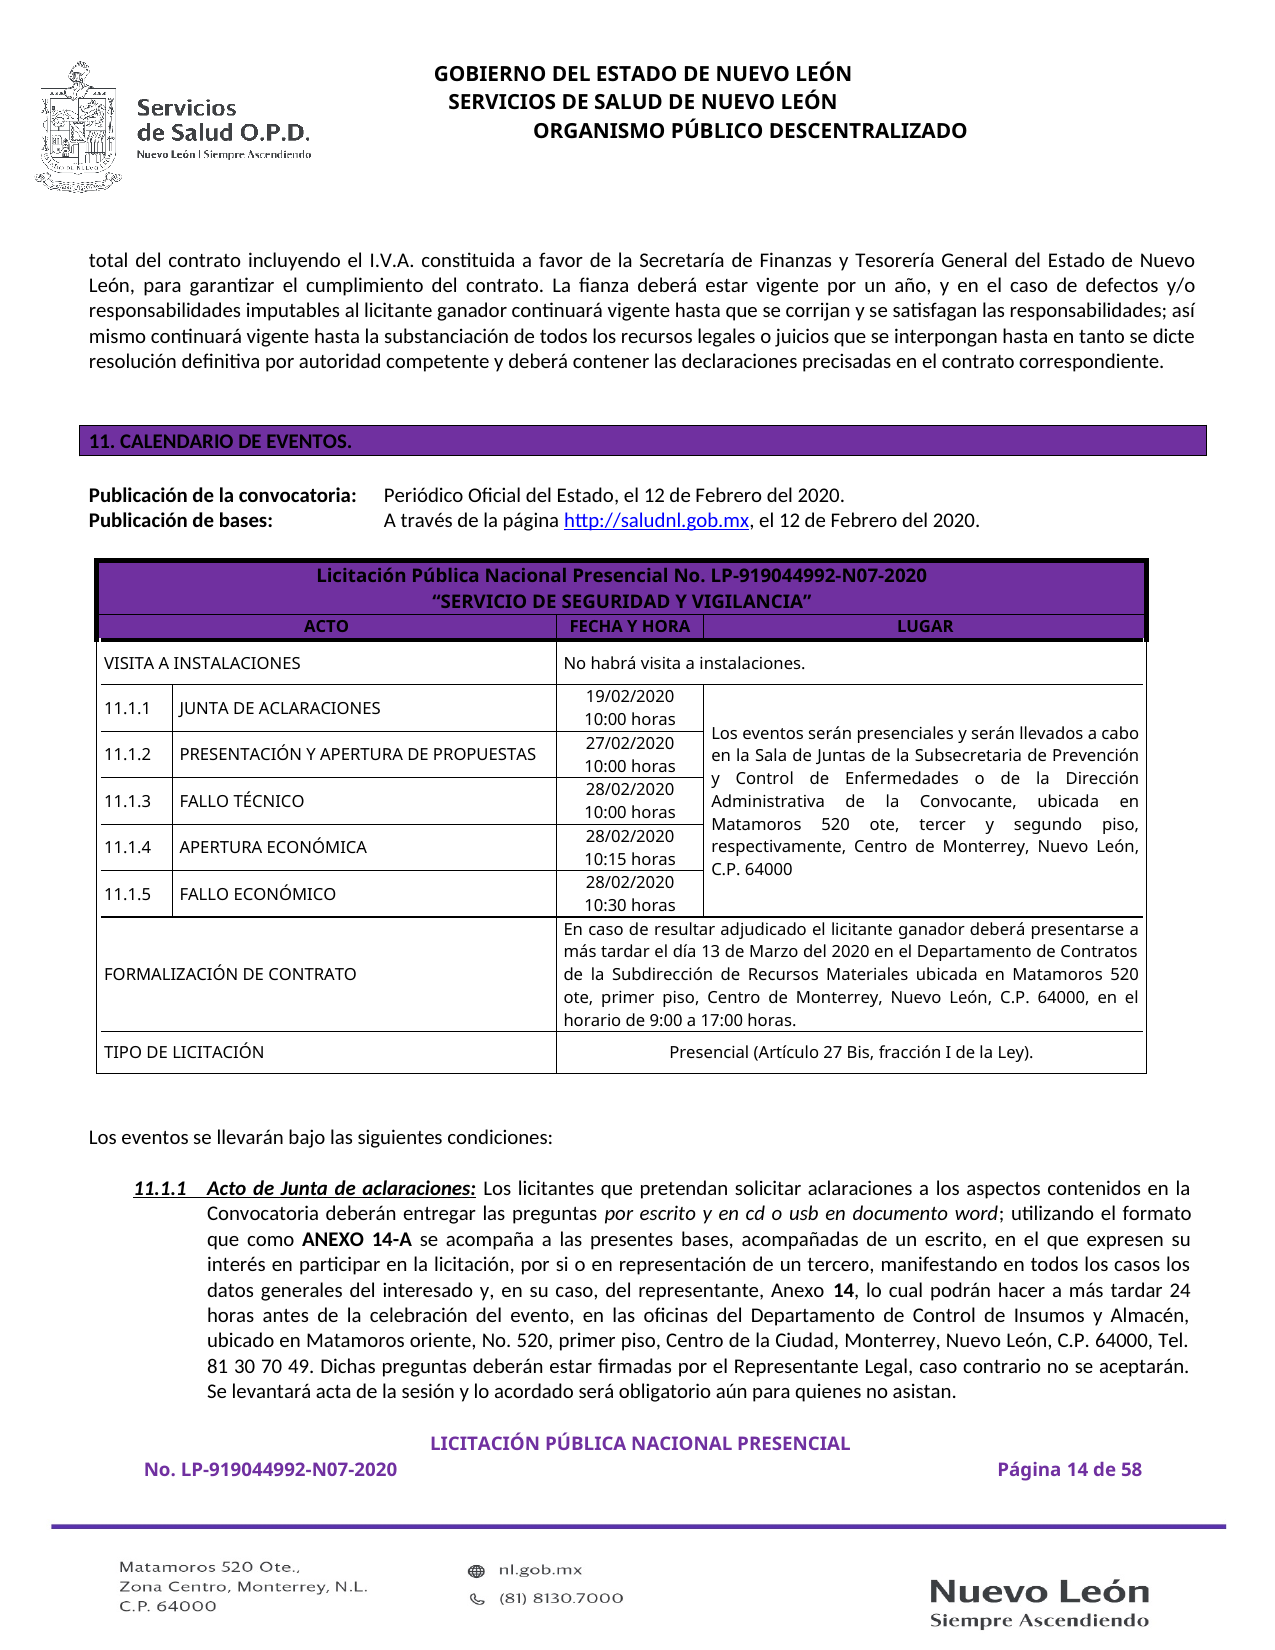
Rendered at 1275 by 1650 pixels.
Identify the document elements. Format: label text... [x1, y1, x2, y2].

table_cell LUGAR [704, 615, 1144, 638]
picture [0, 4, 346, 249]
table_cell FECHA Y HORA [557, 615, 703, 638]
table_cell PRESENTACIÓN Y APERTURA DE PROPUESTAS [173, 732, 556, 777]
table_cell 11.1.4 [97, 824, 172, 870]
text Los eventos se llevarán bajo las siguientes condiciones: [89, 1124, 1192, 1150]
table_cell En caso de resultar adjudicado el licitante ganador deberá presentarse a más tardar el día 13 de Marzo del 2020 en el Departamento de Contratos de la Subdirección de Recursos Materiales ubicada en Matamoros 520 ote, primer piso, Centro de Monterrey, Nuevo León, C.P. 64000, en el horario de 9:00 a 17:00 horas. [557, 916, 1146, 1031]
table_cell Presencial (Artículo 27 Bis, fracción I de la Ley). [557, 1031, 1146, 1072]
table_cell 11.1.5 [97, 870, 172, 916]
picture [46, 1519, 1227, 1637]
text 11. CALENDARIO DE EVENTOS. [80, 426, 1206, 455]
table_cell APERTURA ECONÓMICA [173, 825, 556, 870]
table_cell 28/02/2020 10:00 horas [557, 778, 703, 823]
table_cell VISITA A INSTALACIONES [97, 638, 556, 684]
table_cell 28/02/2020 10:15 horas [557, 825, 703, 870]
table_cell JUNTA DE ACLARACIONES [173, 685, 556, 731]
text Publicación de bases: A través de la página http://saludnl.gob.mx, el 12 de Febrero del 2020. [89, 507, 1197, 533]
table_cell FALLO TÉCNICO [173, 778, 556, 823]
table_cell 19/02/2020 10:00 horas [557, 685, 703, 731]
table_cell 28/02/2020 10:30 horas [557, 871, 703, 916]
list Acto de Junta de aclaraciones: Los licitantes que pretendan solicitar aclaraciones a los aspectos contenidos en la Convocatoria deberán entregar las preguntas por escrito y en cd o usb en documento word; utilizando el formato que como ANEXO 14-A se acompaña a las presentes bases, acompañadas de un escrito, en el que expresen su interés en participar en la licitación, por si o en representación de un tercero, manifestando en todos los casos los datos generales del interesado y, en su caso, del representante, Anexo 14, lo cual podrán hacer a más tardar 24 horas antes de la celebración del evento, en las oficinas del Departamento de Control de Insumos y Almacén, ubicado en Matamoros oriente, No. 520, primer piso, Centro de la Ciudad, Monterrey, Nuevo León, C.P. 64000, Tel. 81 30 70 49. Dichas preguntas deberán estar firmadas por el Representante Legal, caso contrario no se aceptarán. Se levantará acta de la sesión y lo acordado será obligatorio aún para quienes no asistan. [133, 1175, 1192, 1404]
table_cell No habrá visita a instalaciones. [557, 638, 1146, 684]
table_cell 27/02/2020 10:00 horas [557, 732, 703, 777]
text Publicación de la convocatoria: Periódico Oficial del Estado, el 12 de Febrero del 2020. [89, 482, 1197, 507]
table_header Licitación Pública Nacional Presencial No. LP-919044992-N07-2020 “SERVICIO DE SEGURIDAD Y VIGILANCIA” [99, 563, 1144, 614]
table_cell Los eventos serán presenciales y serán llevados a cabo en la Sala de Juntas de la Subsecretaria de Prevención y Control de Enfermedades o de la Dirección Administrativa de la Convocante, ubicada en Matamoros 520 ote, tercer y segundo piso, respectivamente, Centro de Monterrey, Nuevo León, C.P. 64000 [704, 684, 1146, 916]
table_cell FORMALIZACIÓN DE CONTRATO [97, 916, 556, 1031]
table_cell 11.1.2 [97, 731, 172, 777]
table_cell TIPO DE LICITACIÓN [97, 1031, 556, 1072]
table_cell ACTO [99, 615, 556, 638]
table_cell 11.1.1 [97, 684, 172, 731]
table_cell FALLO ECONÓMICO [173, 871, 556, 916]
table_cell 11.1.3 [97, 777, 172, 823]
